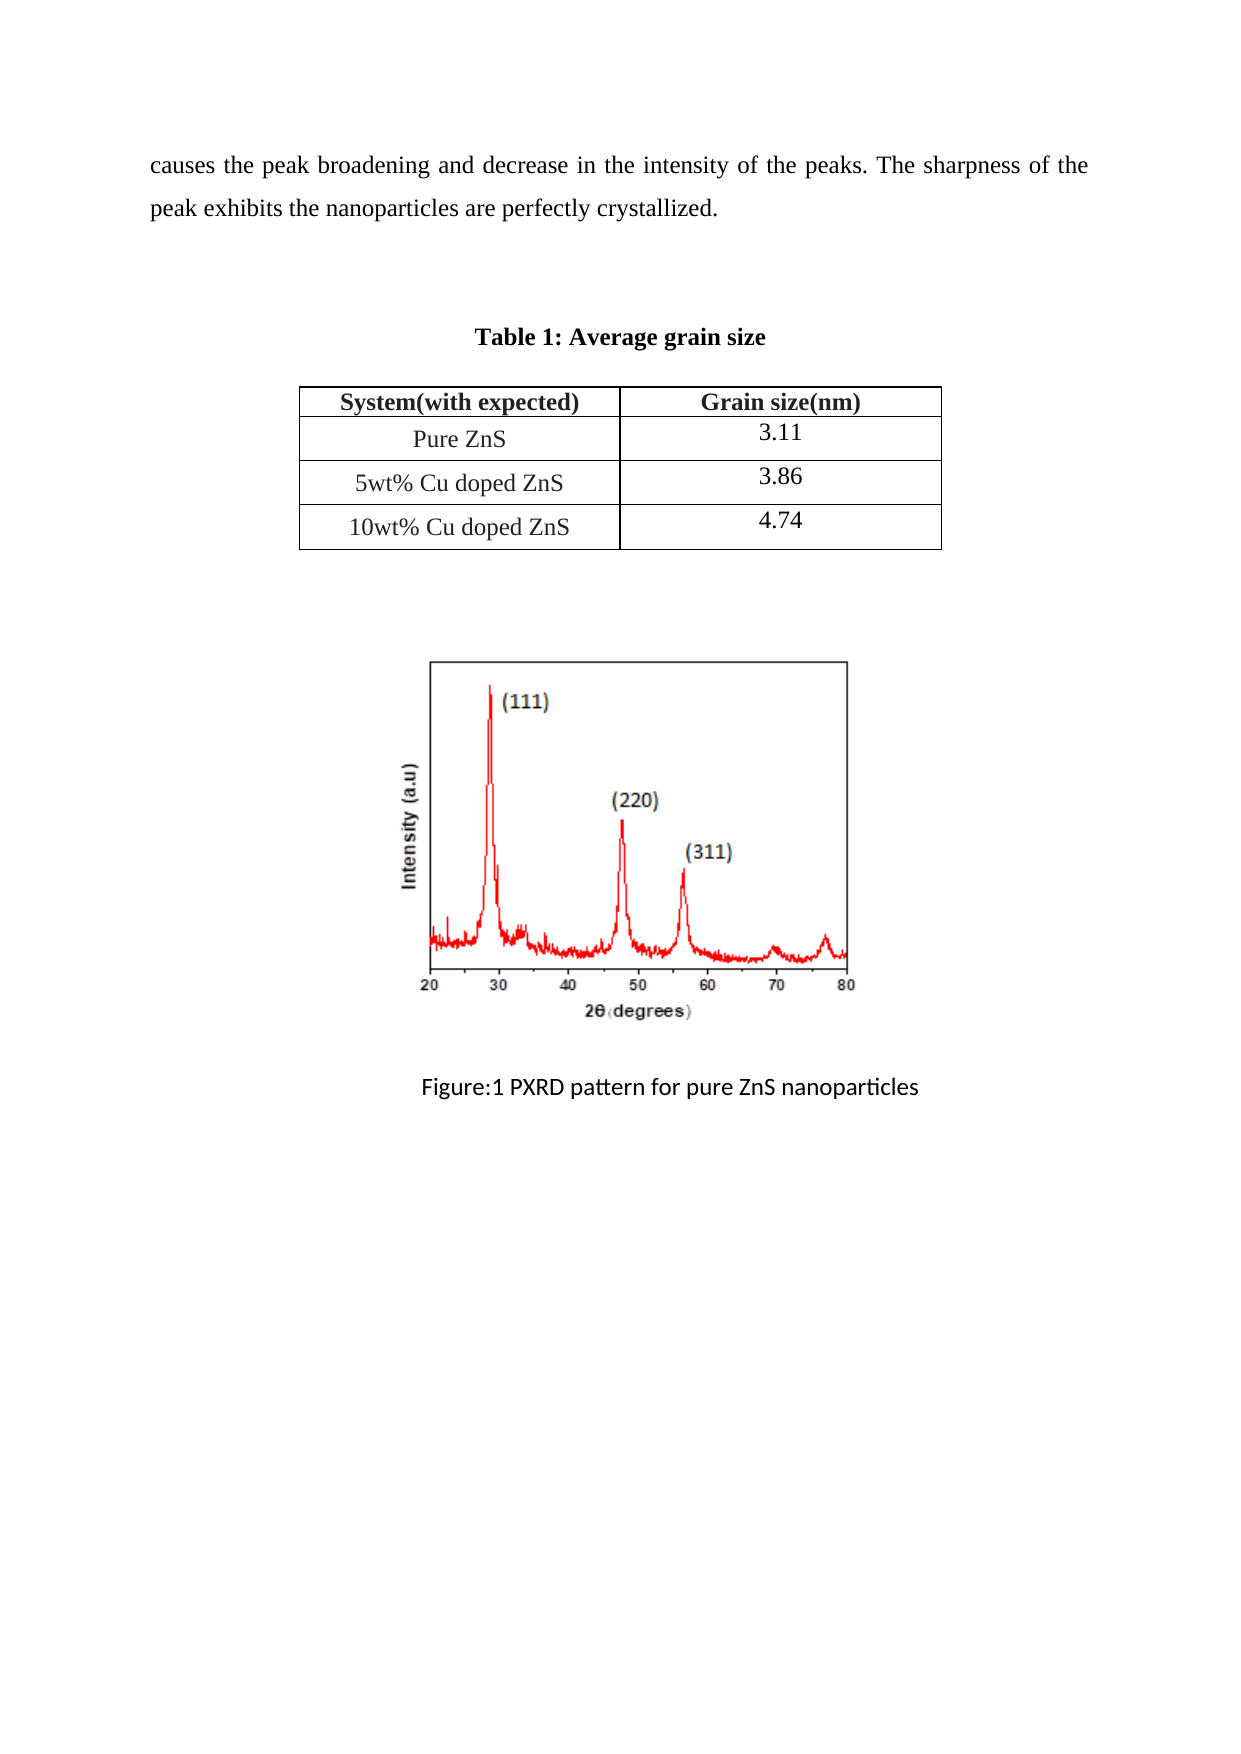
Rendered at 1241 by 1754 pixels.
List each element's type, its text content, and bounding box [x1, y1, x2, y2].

picture [364, 635, 914, 1050]
table_header Grain size(nm) [621, 388, 941, 416]
table_cell 5wt% Cu doped ZnS [300, 461, 619, 504]
table_cell 4.74 [621, 505, 941, 548]
table_cell 3.11 [621, 417, 941, 460]
table_cell 3.86 [621, 461, 941, 504]
text Figure:1 PXRD pattern for pure ZnS nanoparticles [150, 1071, 1090, 1101]
table_cell 10wt% Cu doped ZnS [300, 505, 619, 548]
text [150, 150, 1090, 222]
table_cell Pure ZnS [300, 417, 619, 460]
text Table 1: Average grain size [150, 322, 1090, 351]
table_header System(with expected) [300, 388, 619, 416]
